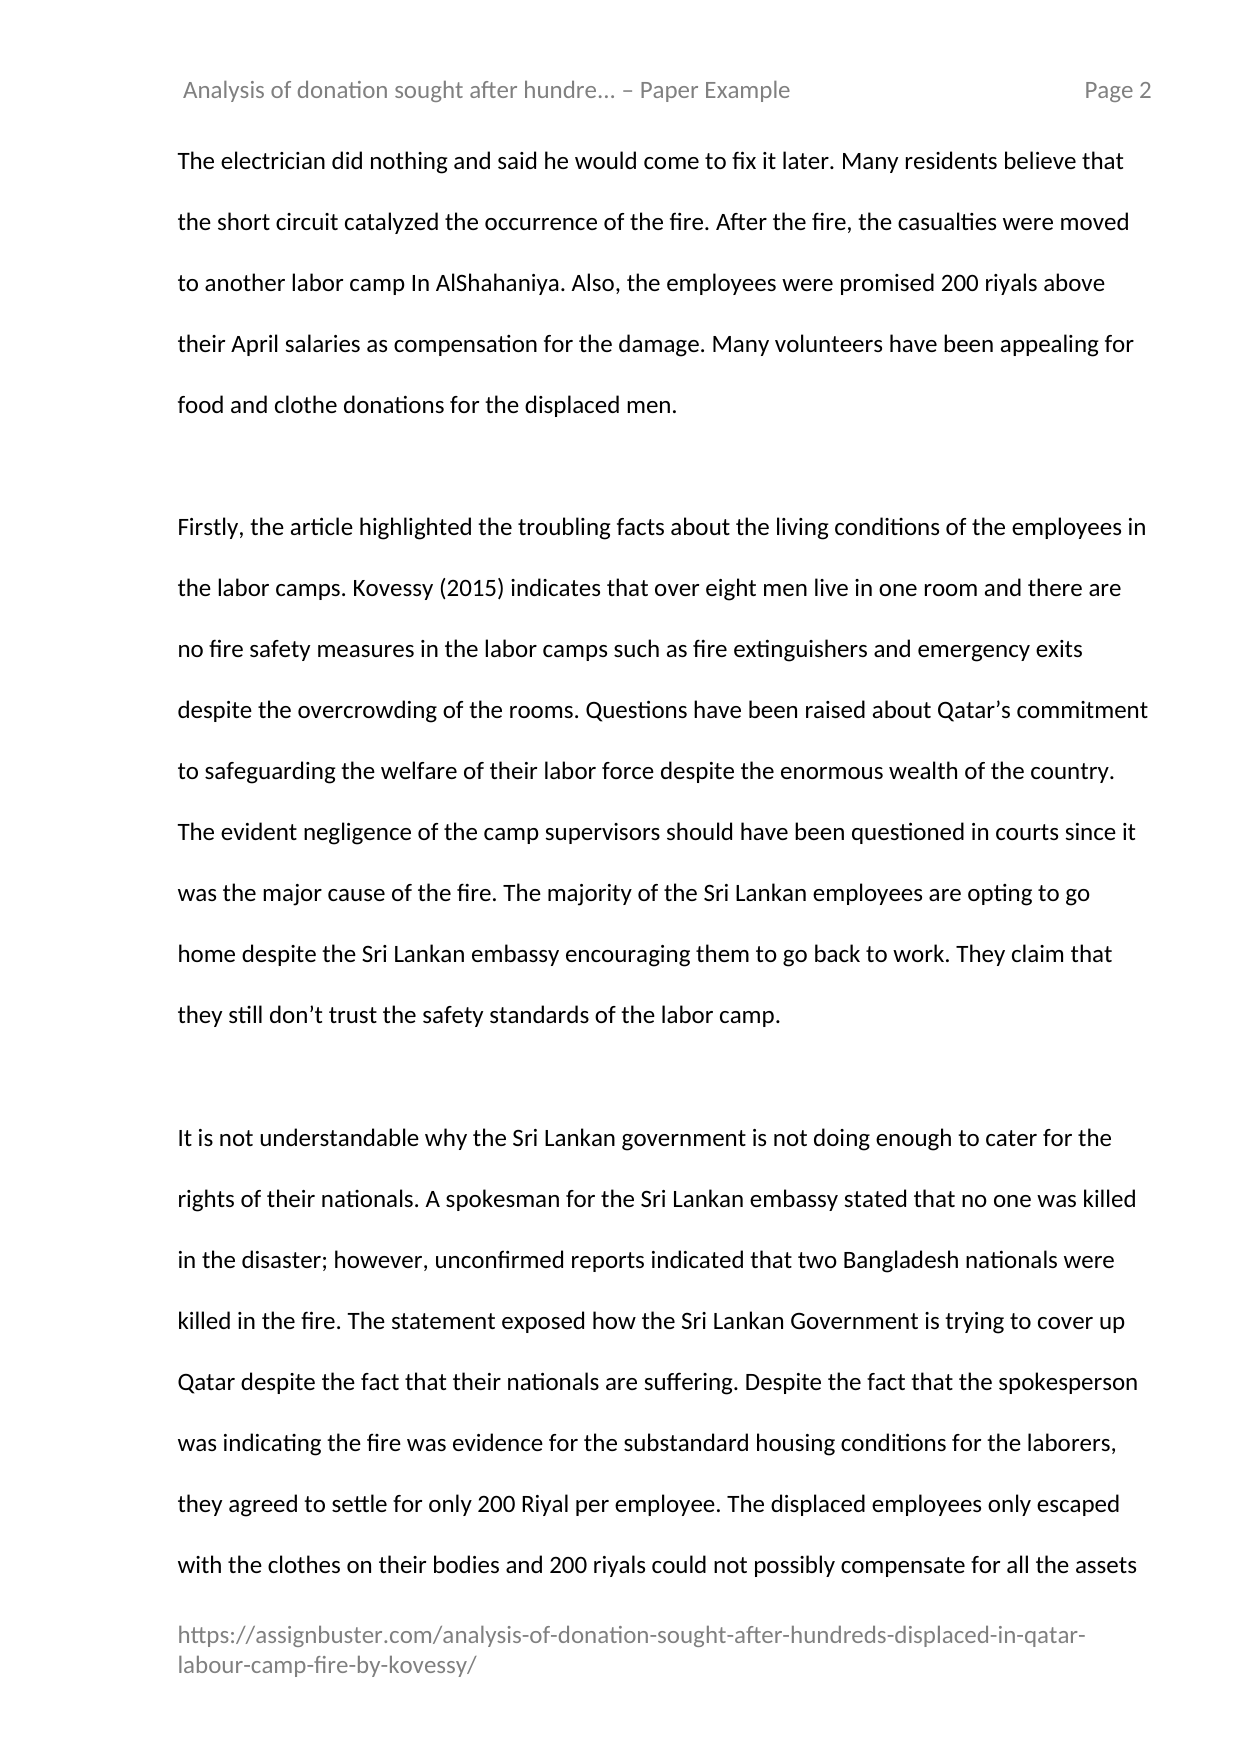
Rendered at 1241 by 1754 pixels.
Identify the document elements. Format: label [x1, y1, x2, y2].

text [177, 145, 1152, 1579]
